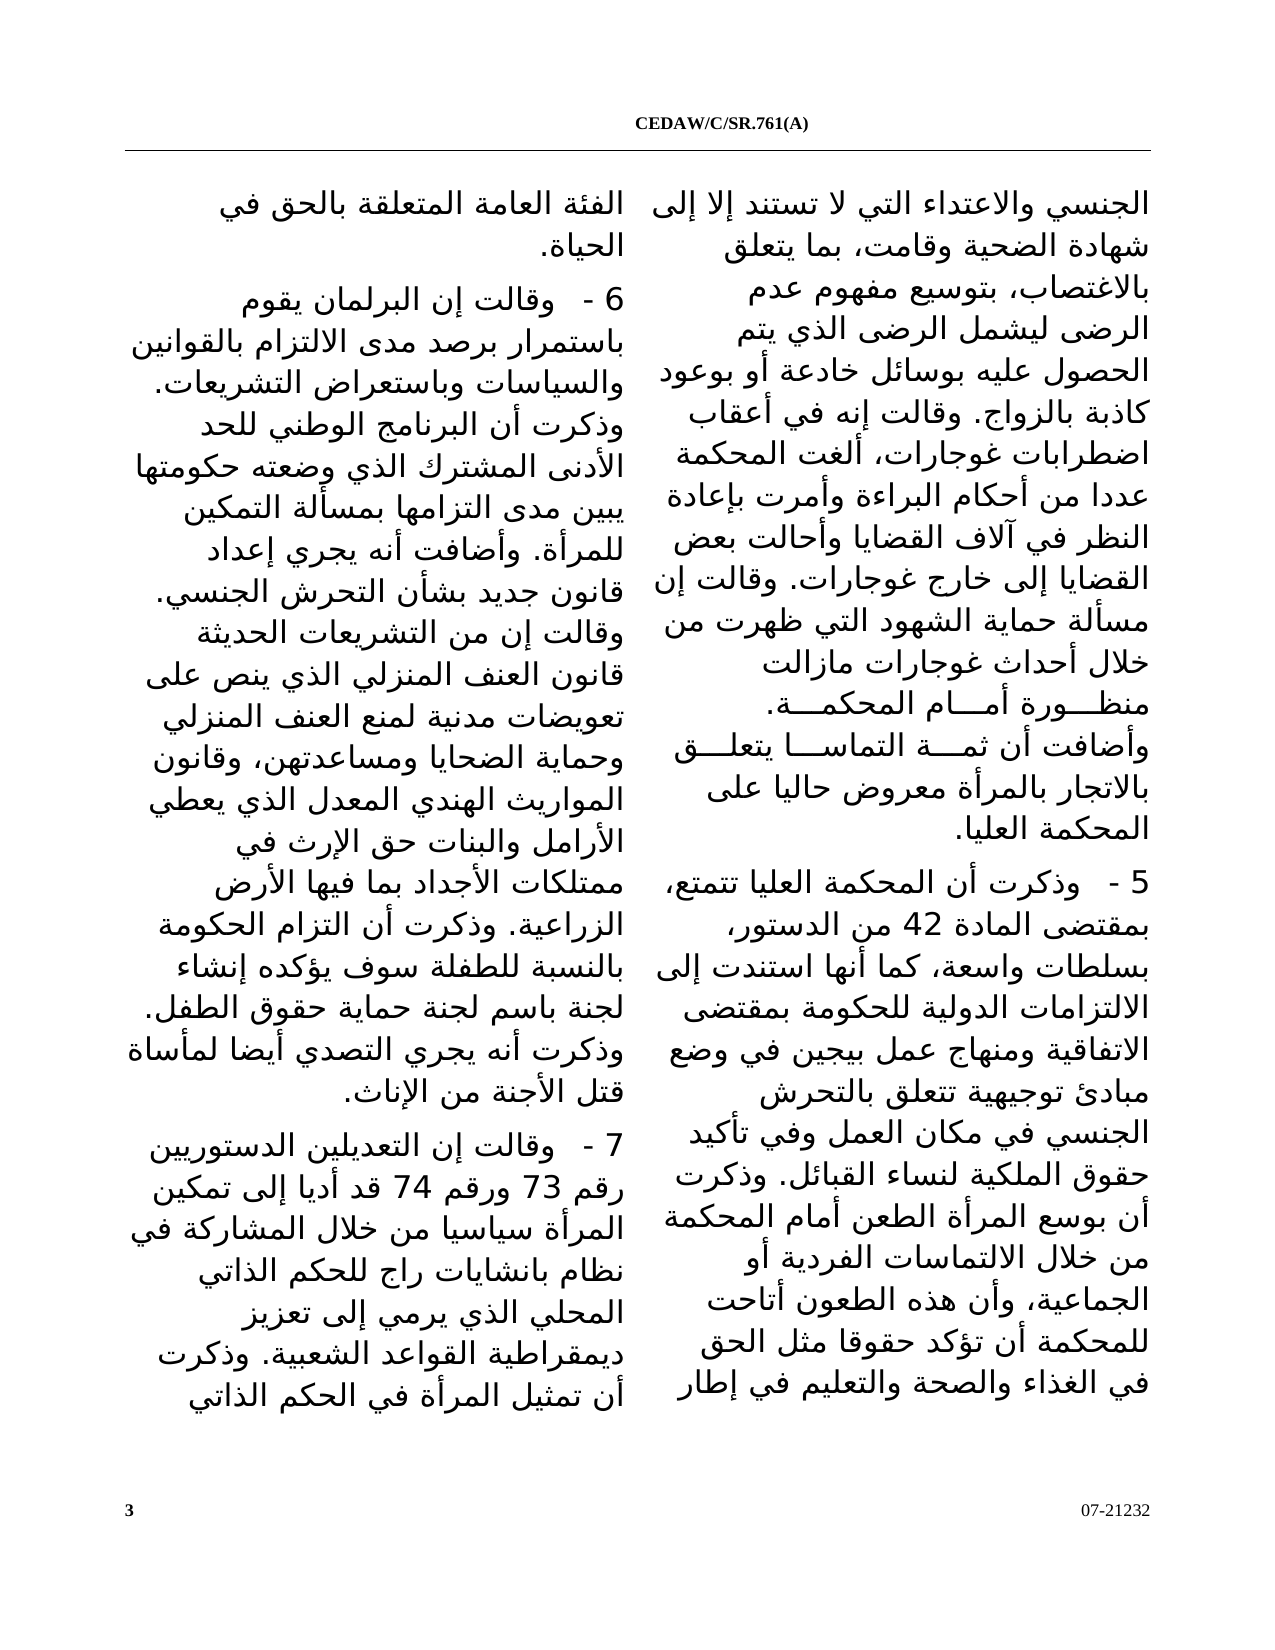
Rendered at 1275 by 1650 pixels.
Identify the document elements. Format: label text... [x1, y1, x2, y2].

text 6 - وقالت إن البرلمان يقوم باستمرار برصد مدى الالتزام بالقوانين والسياسات وباستعراض التشريعات. وذكرت أن البرنامج الوطني للحد الأدنى المشترك الذي وضعته حكومتها يبين مدى التزامها بمسألة التمكين للمرأة. وأضافت أنه يجري إعداد قانون جديد بشأن التحرش الجنسي. وقالت إن من التشريعات الحديثة قانون العنف المنزلي الذي ينص على تعويضات مدنية لمنع العنف المنزلي وحماية الضحايا ومساعدتهن، وقانون المواريث الهندي المعدل الذي يعطي الأرامل والبنات حق الإرث في ممتلكات الأجداد بما فيها الأرض الزراعية. وذكرت أن التزام الحكومة بالنسبة للطفلة سوف يؤكده إنشاء لجنة باسم لجنة حماية حقوق الطفل. وذكرت أنه يجري التصدي أيضا لمأساة قتل الأجنة من الإناث. [124, 277, 625, 1111]
text 5 - وذكرت أن المحكمة العليا تتمتع، بمقتضى المادة 42 من الدستور، بسلطات واسعة، كما أنها استندت إلى الالتزامات الدولية للحكومة بمقتضى الاتفاقية ومنهاج عمل بيجين في وضع مبادئ توجيهية تتعلق بالتحرش الجنسي في مكان العمل وفي تأكيد حقوق الملكية لنساء القبائل. وذكرت أن بوسع المرأة الطعن أمام المحكمة من خلال الالتماسات الفردية أو الجماعية، وأن هذه الطعون أتاحت للمحكمة أن تؤكد حقوقا مثل الحق في الغذاء والصحة والتعليم في إطار الفئة العامة المتعلقة بالحق في الحياة. [650, 861, 1151, 1402]
text 5 - وذكرت أن المحكمة العليا تتمتع، بمقتضى المادة 42 من الدستور، بسلطات واسعة، كما أنها استندت إلى الالتزامات الدولية للحكومة بمقتضى الاتفاقية ومنهاج عمل بيجين في وضع مبادئ توجيهية تتعلق بالتحرش الجنسي في مكان العمل وفي تأكيد حقوق الملكية لنساء القبائل. وذكرت أن بوسع المرأة الطعن أمام المحكمة من خلال الالتماسات الفردية أو الجماعية، وأن هذه الطعون أتاحت للمحكمة أن تؤكد حقوقا مثل الحق في الغذاء والصحة والتعليم في إطار الفئة العامة المتعلقة بالحق في الحياة. [124, 181, 625, 265]
